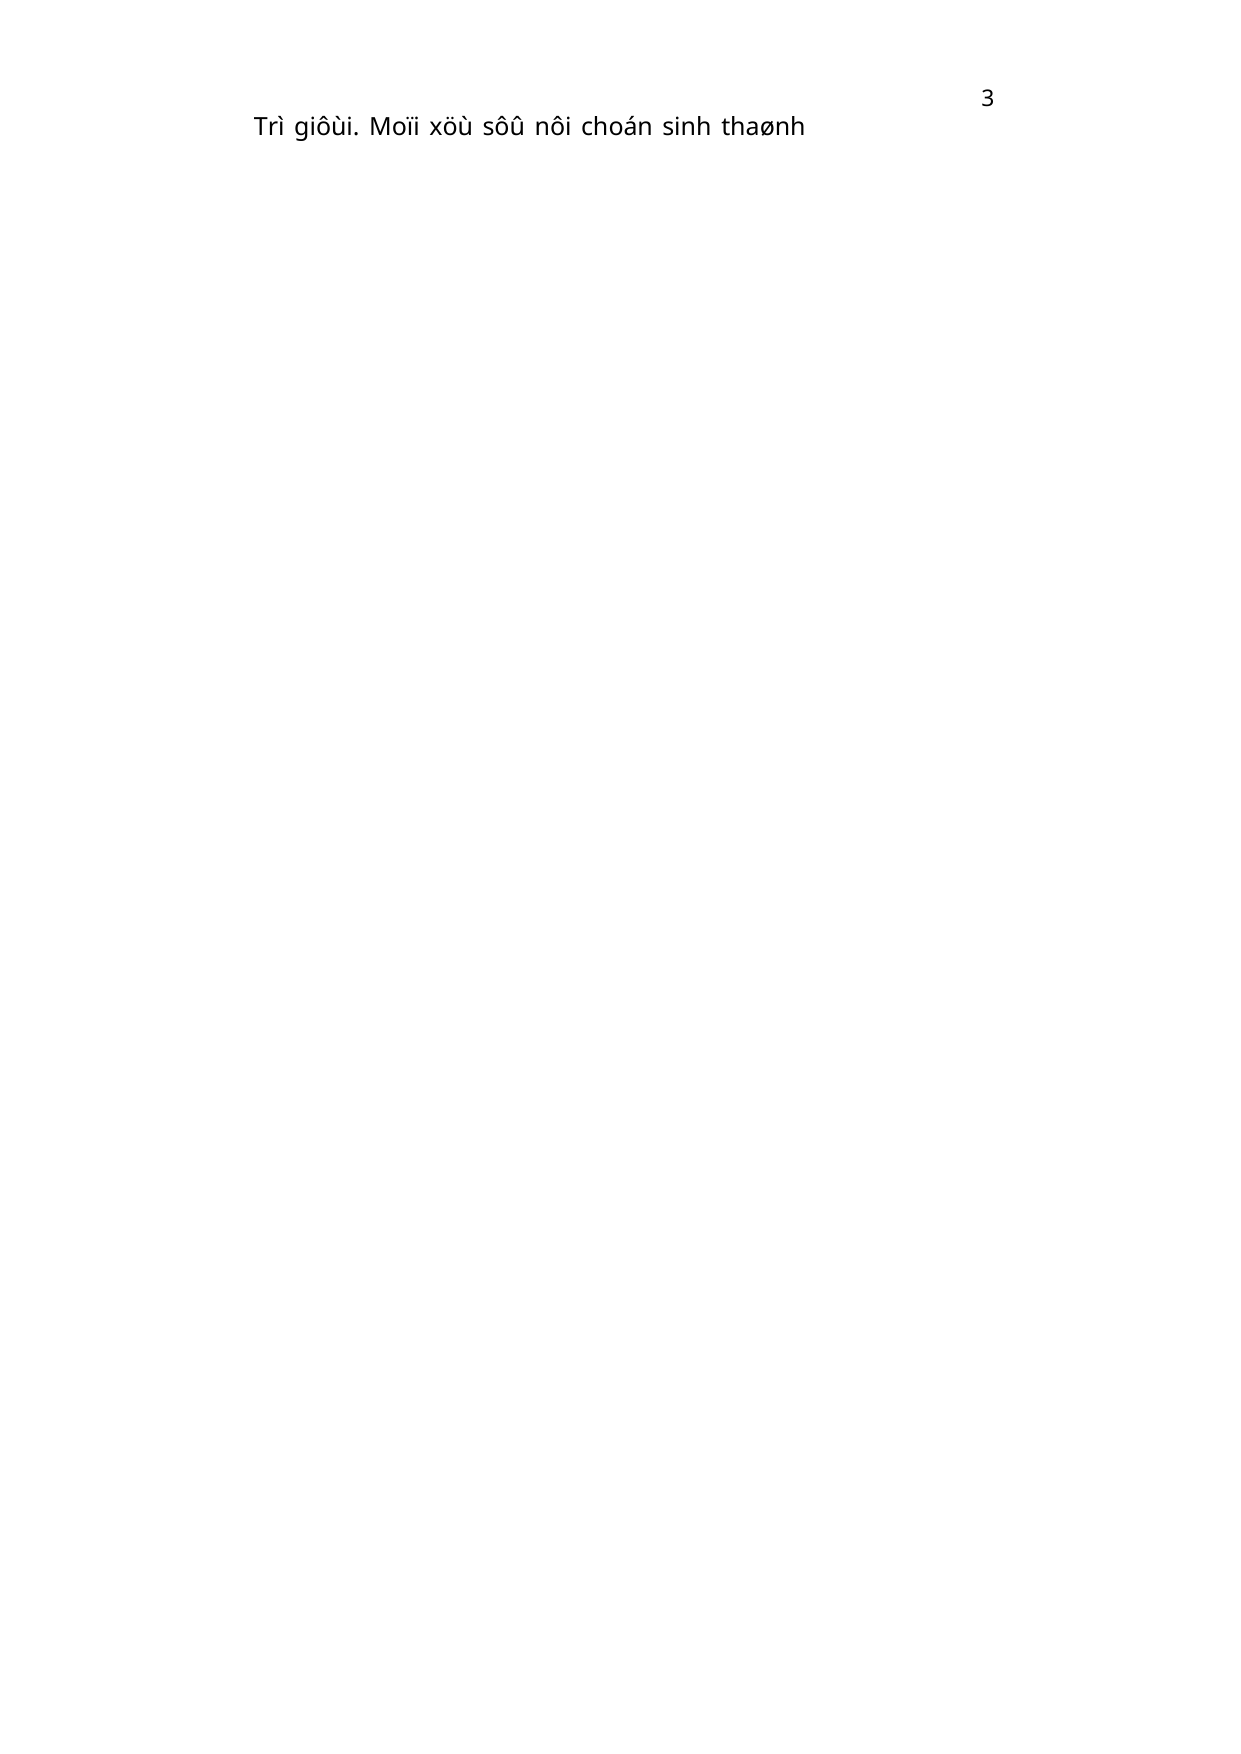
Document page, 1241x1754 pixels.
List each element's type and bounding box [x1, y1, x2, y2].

text [254, 108, 992, 142]
